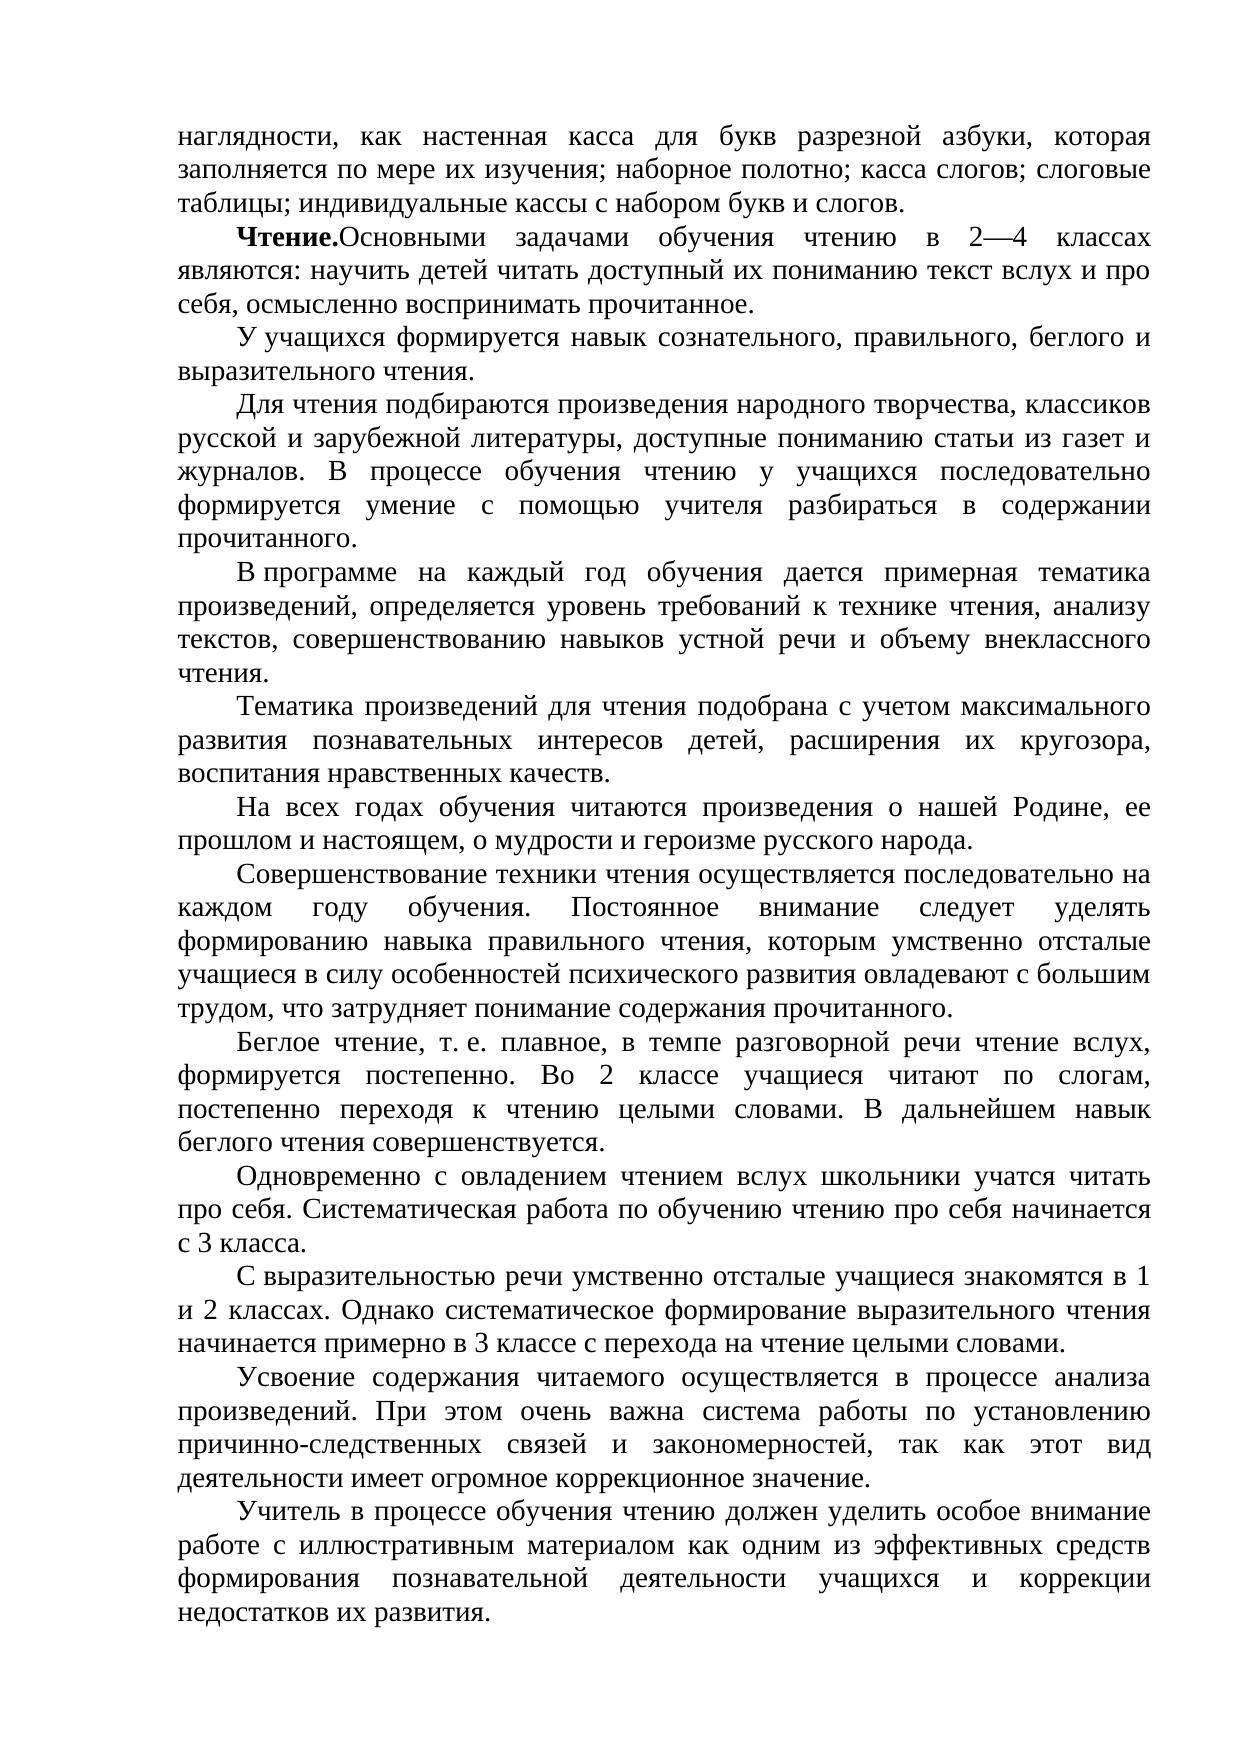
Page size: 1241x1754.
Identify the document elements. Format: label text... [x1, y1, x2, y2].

text Учитель в процессе обучения чтению должен уделить особое внимание работе с иллюстративным материалом как одним из эффективных средств формирования познавательной деятельности учащихся и коррекции недостатков их развития. [177, 1493, 1152, 1627]
text Усвоение содержания читаемого осуществляется в процессе анализа произведений. При этом очень важна система работы по установлению причинно-следственных связей и закономерностей, так как этот вид деятельности имеет огромное коррекционное значение. [177, 1359, 1152, 1493]
text Беглое чтение, т. е. плавное, в темпе разговорной речи чтение вслух, формируется постепенно. Во 2 классе учащиеся читают по слогам, постепенно переходя к чтению целыми словами. В дальнейшем навык беглого чтения совершенствуется. [177, 1024, 1152, 1158]
text У учащихся формируется навык сознательного, правильного, беглого и выразительного чтения. [177, 319, 1152, 386]
text Одновременно с овладением чтением вслух школьники учатся читать про себя. Систематическая работа по обучению чтению про себя начинается с 3 класса. [177, 1158, 1152, 1258]
text Для чтения подбираются произведения народного творчества, классиков русской и зарубежной литературы, доступные пониманию статьи из газет и журналов. В процессе обучения чтению у учащихся последовательно формируется умение с помощью учителя разбираться в содержании прочитанного. [177, 386, 1152, 554]
text Чтение.Основными задачами обучения чтению в 2—4 классах являются: научить детей читать доступный их пониманию текст вслух и про себя, осмысленно воспринимать прочитанное. [177, 219, 1152, 319]
text На всех годах обучения читаются произведения о нашей Родине, ее прошлом и настоящем, о мудрости и героизме русского народа. [177, 789, 1152, 856]
text С выразительностью речи умственно отсталые учащиеся знакомятся в 1 и 2 классах. Однако систематическое формирование выразительного чтения начинается примерно в 3 классе с перехода на чтение целыми словами. [177, 1258, 1152, 1359]
text Тематика произведений для чтения подобрана с учетом максимального развития познавательных интересов детей, расширения их кругозора, воспитания нравственных качеств. [177, 688, 1152, 789]
text В программе на каждый год обучения дается примерная тематика произведений, определяется уровень требований к технике чтения, анализу текстов, совершенствованию навыков устной речи и объему внеклассного чтения. [177, 554, 1152, 688]
text Совершенствование техники чтения осуществляется последовательно на каждом году обучения. Постоянное внимание следует уделять формированию навыка правильного чтения, которым умственно отсталые учащиеся в силу особенностей психического развития овладевают с большим трудом, что затрудняет понимание содержания прочитанного. [177, 856, 1152, 1024]
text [177, 118, 1152, 219]
